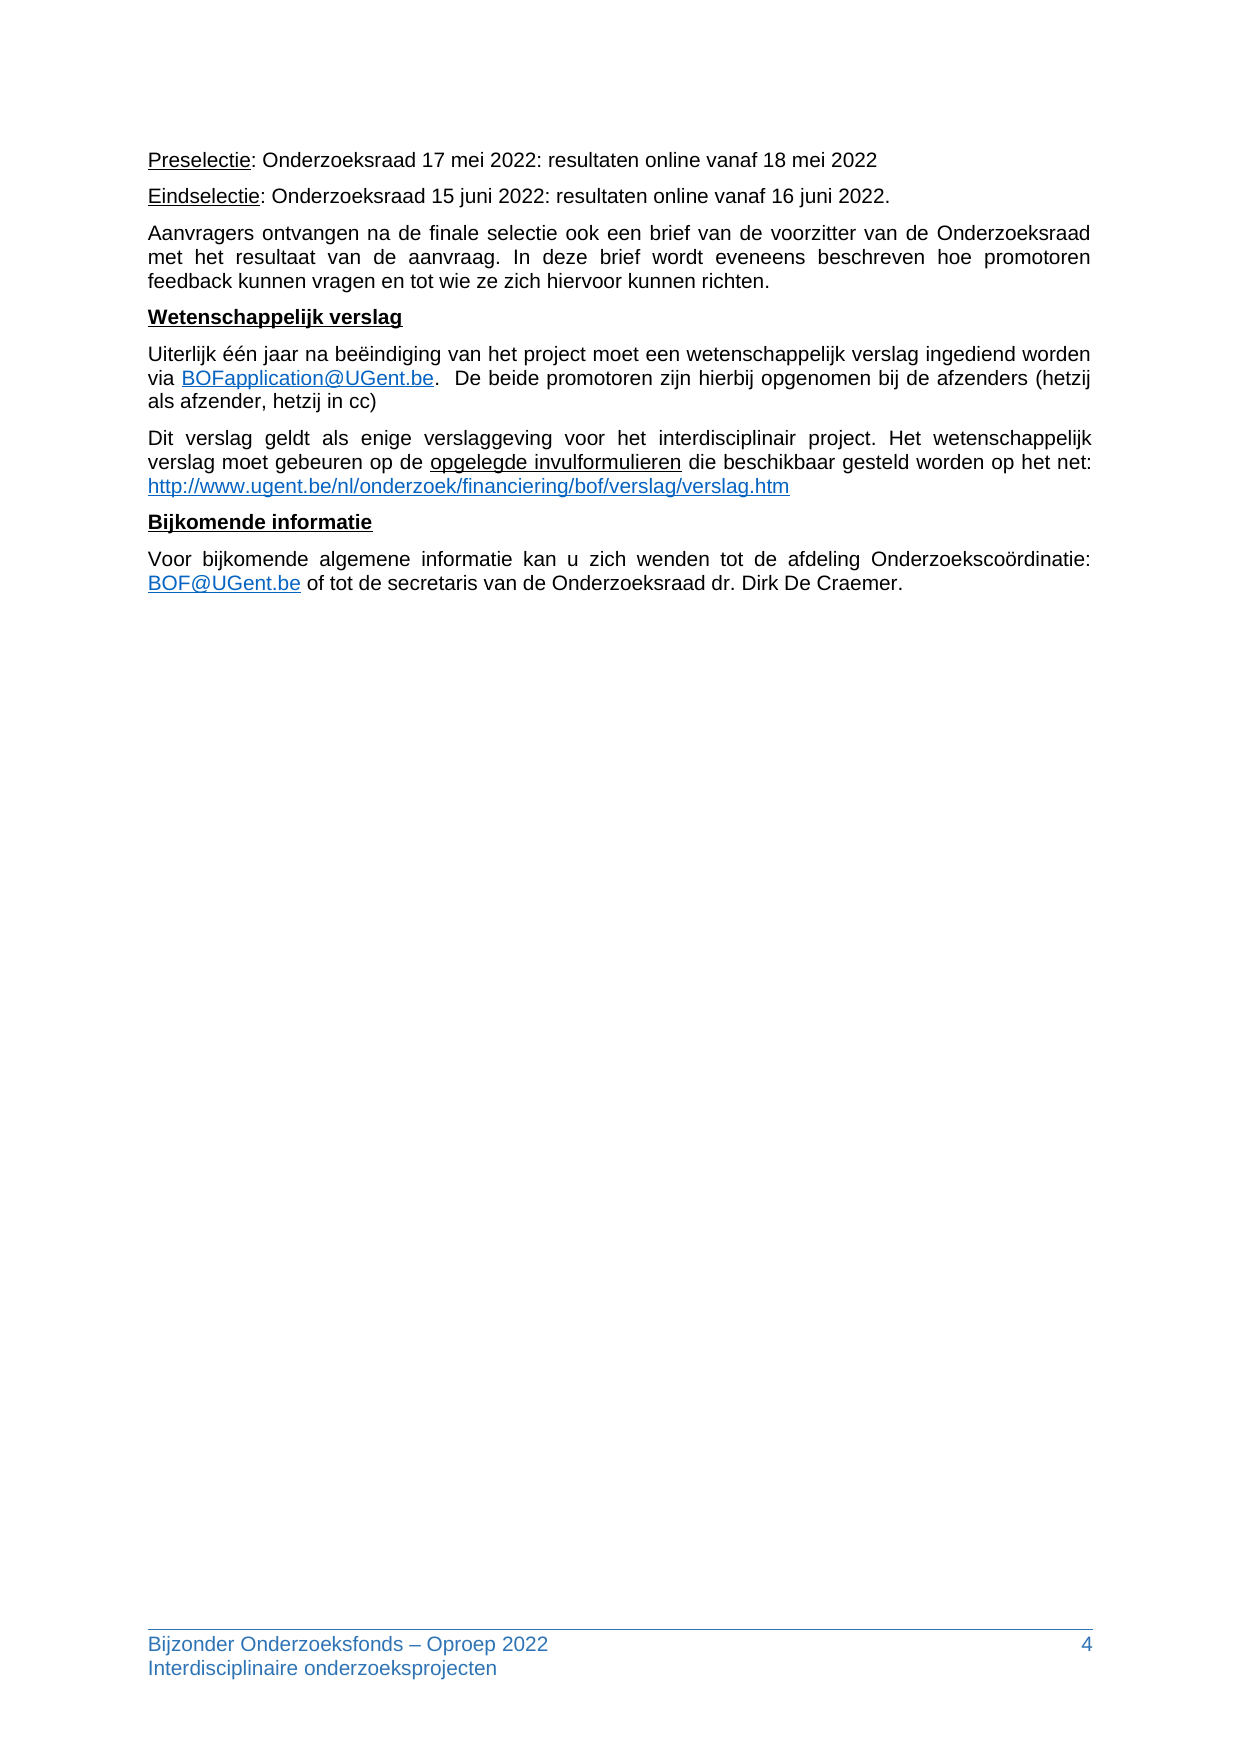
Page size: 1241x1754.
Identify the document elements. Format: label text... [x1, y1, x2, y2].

text Aanvragers ontvangen na de finale selectie ook een brief van de voorzitter van de Onderzoeksraad met het resultaat van de aanvraag. In deze brief wordt eveneens beschreven hoe promotoren feedback kunnen vragen en tot wie ze zich hiervoor kunnen richten. [148, 221, 1093, 292]
text Voor bijkomende algemene informatie kan u zich wenden tot de afdeling Onderzoekscoördinatie: BOF@UGent.be of tot de secretaris van de Onderzoeksraad dr. Dirk De Craemer. [148, 547, 1093, 594]
text Dit verslag geldt als enige verslaggeving voor het interdisciplinair project. Het wetenschappelijk verslag moet gebeuren op de opgelegde invulformulieren die beschikbaar gesteld worden op het net: http://www.ugent.be/nl/onderzoek/financiering/bof/verslag/verslag.htm [148, 426, 1093, 498]
text Preselectie: Onderzoeksraad 17 mei 2022: resultaten online vanaf 18 mei 2022 [148, 148, 1093, 172]
text Eindselectie: Onderzoeksraad 15 juni 2022: resultaten online vanaf 16 juni 2022. [148, 184, 1093, 208]
text Uiterlijk één jaar na beëindiging van het project moet een wetenschappelijk verslag ingediend worden via BOFapplication@UGent.be. De beide promotoren zijn hierbij opgenomen bij de afzenders (hetzij als afzender, hetzij in cc) [148, 341, 1093, 413]
text Bijkomende informatie [148, 510, 1093, 534]
text Wetenschappelijk verslag [148, 305, 1093, 329]
